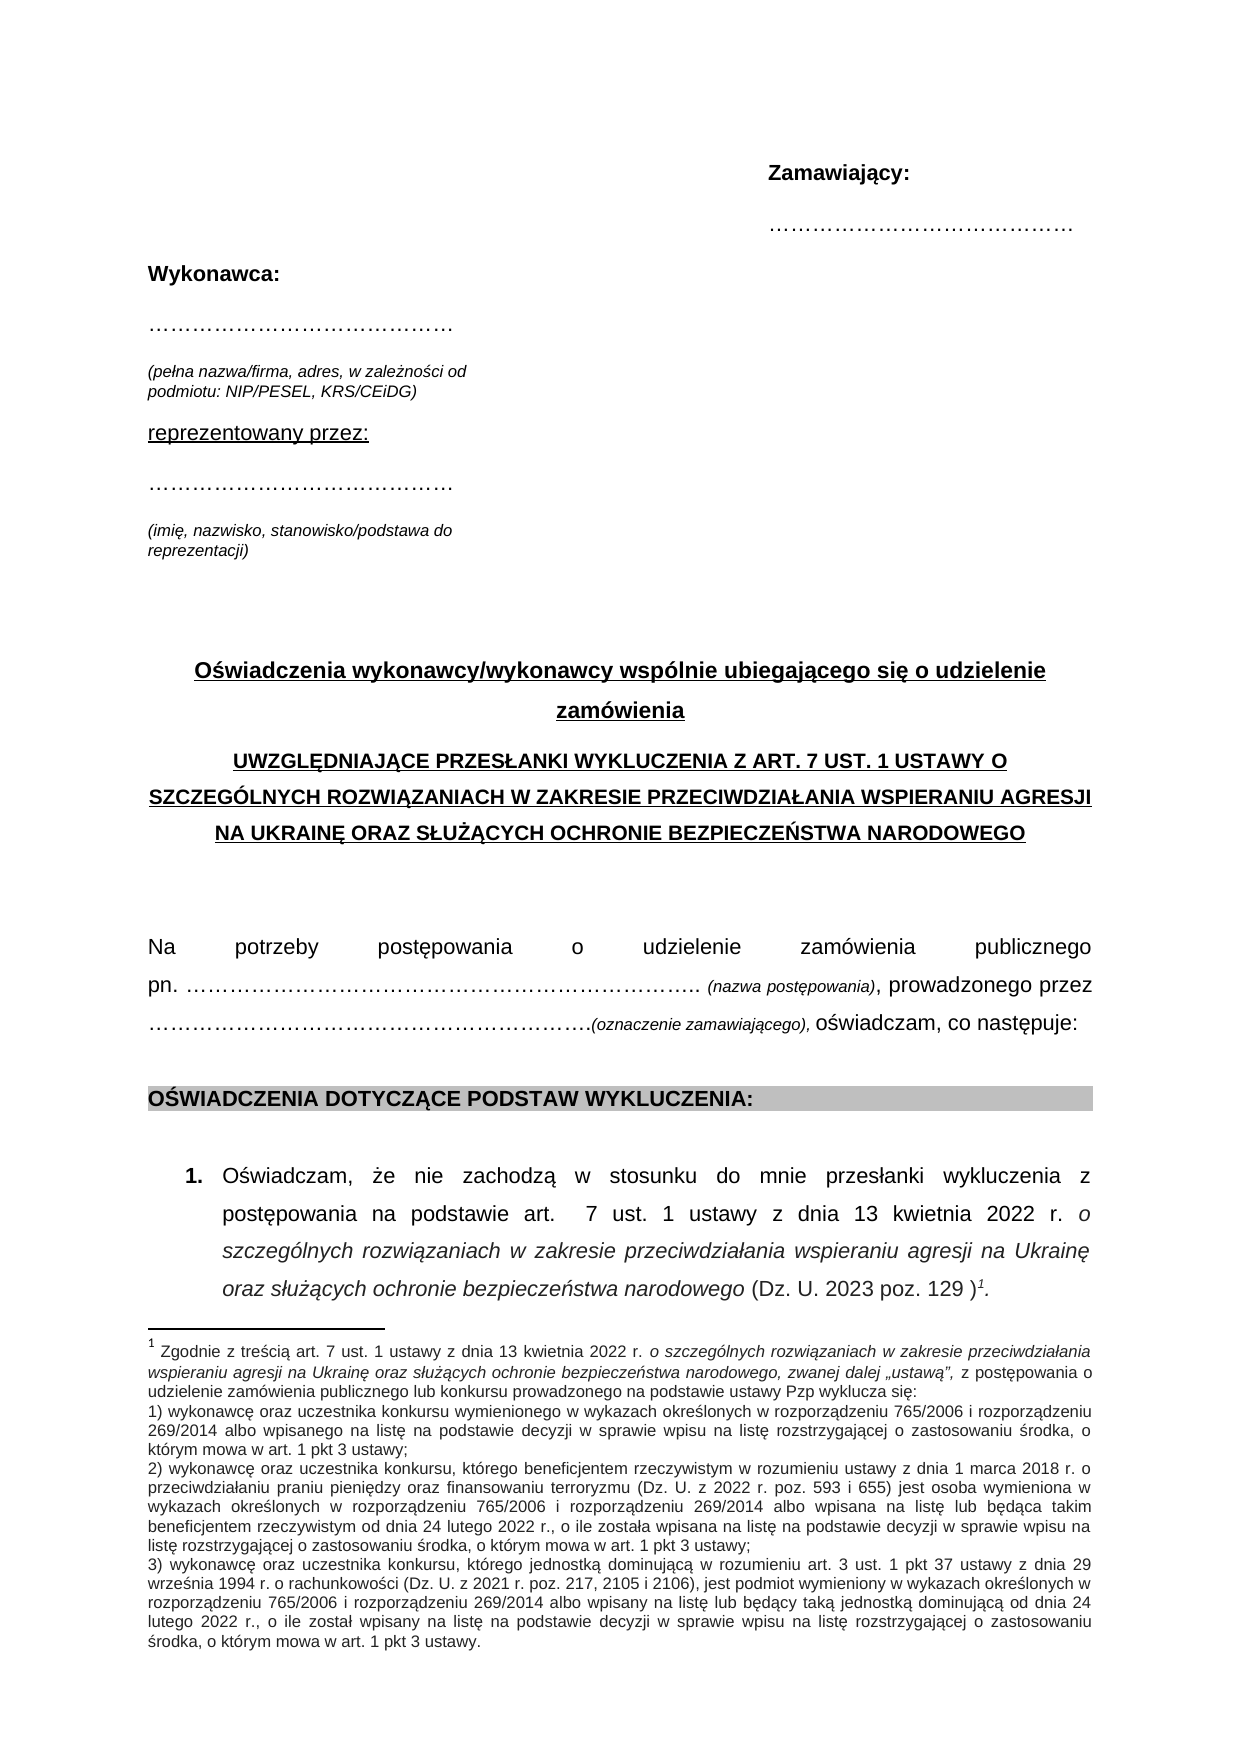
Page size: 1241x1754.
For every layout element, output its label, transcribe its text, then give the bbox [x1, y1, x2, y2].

text …………………………………… [148, 311, 472, 336]
text …………………………………… [768, 210, 1093, 236]
text UWZGLĘDNIAJĄCE PRZESŁANKI WYKLUCZENIA Z ART. 7 UST. 1 USTAWY o szczególnych rozwiązaniach w zakresie przeciwdziałania wspieraniu agresji na Ukrainę oraz służących ochronie bezpieczeństwa narodowego [148, 749, 1093, 845]
list Oświadczam, że nie zachodzą w stosunku do mnie przesłanki wykluczenia z postępowania na podstawie art. 7 ust. 1 ustawy z dnia 13 kwietnia 2022 r. o szczególnych rozwiązaniach w zakresie przeciwdziałania wspieraniu agresji na Ukrainę oraz służących ochronie bezpieczeństwa narodowego (Dz. U. 2023 poz. 129 ). [185, 1163, 1093, 1301]
text Oświadczenia wykonawcy/wykonawcy wspólnie ubiegającego się o udzielenie zamówienia [148, 657, 1093, 723]
text (imię, nazwisko, stanowisko/podstawa do reprezentacji) [148, 520, 472, 560]
text Zamawiający: [694, 160, 1093, 185]
text reprezentowany przez: [148, 419, 1093, 445]
text OŚWIADCZENIA DOTYCZĄCE PODSTAW WYKLUCZENIA: [148, 1086, 1093, 1111]
text Wykonawca: [148, 261, 1093, 286]
text Na potrzeby postępowania o udzielenie zamówienia publicznego pn. …………………………………………………………….. (nazwa postępowania), prowadzonego przez …………………………………………………….(oznaczenie zamawiającego), oświadczam, co następuje: [148, 934, 1093, 1035]
text …………………………………… [148, 470, 472, 495]
text (pełna nazwa/firma, adres, w zależności od podmiotu: NIP/PESEL, KRS/CEiDG) [148, 362, 472, 401]
